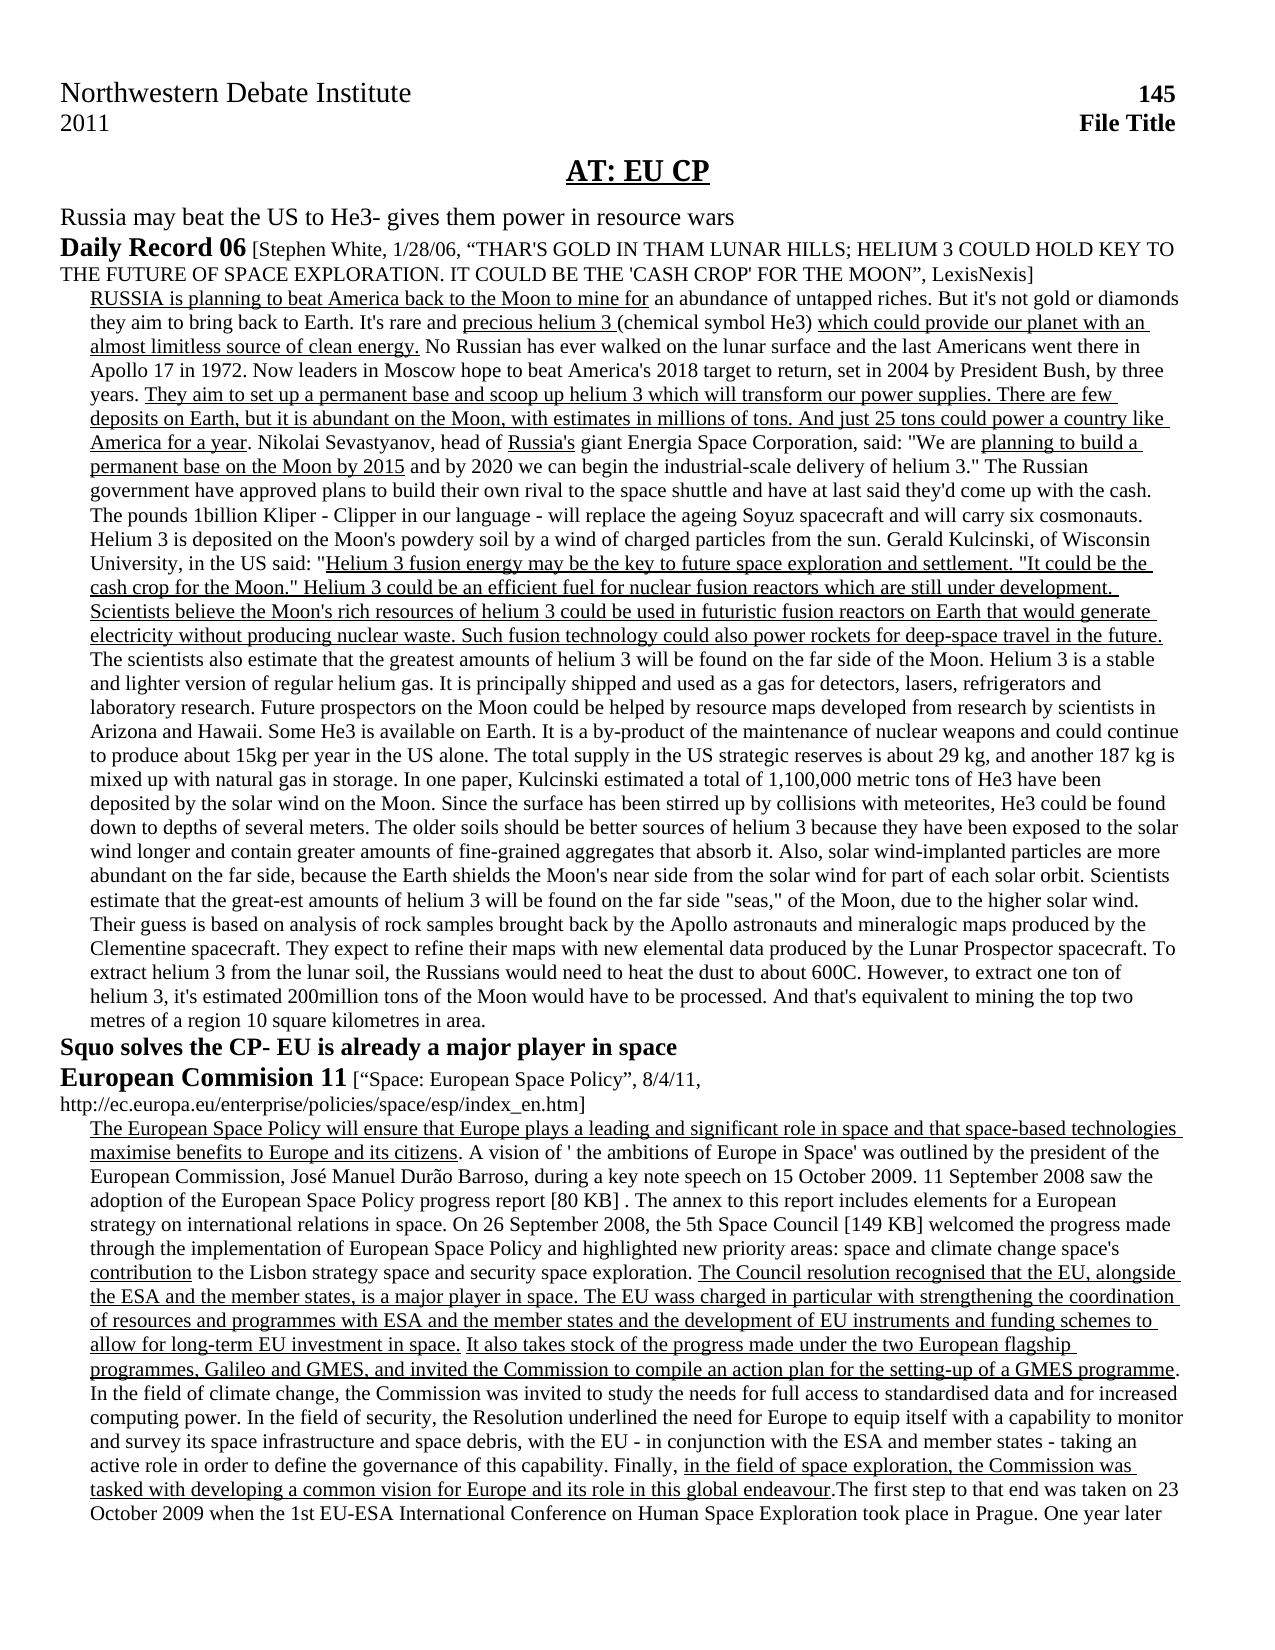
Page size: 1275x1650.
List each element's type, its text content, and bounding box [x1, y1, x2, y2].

text European Commision 11 [“Space: European Space Policy”, 8/4/11, http://ec.europa.eu/enterprise/policies/space/esp/index_en.htm] [60, 1061, 1215, 1116]
subtitle Squo solves the CP- EU is already a major player in space [60, 1032, 1215, 1061]
text RUSSIA is planning to beat America back to the Moon to mine for an abundance of untapped riches. But it's not gold or diamonds they aim to bring back to Earth. It's rare and precious helium 3 (chemical symbol He3) which could provide our planet with an almost limitless source of clean energy. No Russian has ever walked on the lunar surface and the last Americans went there in Apollo 17 in 1972. Now leaders in Moscow hope to beat America's 2018 target to return, set in 2004 by President Bush, by three years. They aim to set up a permanent base and scoop up helium 3 which will transform our power supplies. There are few deposits on Earth, but it is abundant on the Moon, with estimates in millions of tons. And just 25 tons could power a country like America for a year. Nikolai Sevastyanov, head of Russia's giant Energia Space Corporation, said: "We are planning to build a permanent base on the Moon by 2015 and by 2020 we can begin the industrial-scale delivery of helium 3." The Russian government have approved plans to build their own rival to the space shuttle and have at last said they'd come up with the cash. The pounds 1billion Kliper - Clipper in our language - will replace the ageing Soyuz spacecraft and will carry six cosmonauts. Helium 3 is deposited on the Moon's powdery soil by a wind of charged particles from the sun. Gerald Kulcinski, of Wisconsin University, in the US said: "Helium 3 fusion energy may be the key to future space exploration and settlement. "It could be the cash crop for the Moon." Helium 3 could be an efficient fuel for nuclear fusion reactors which are still under development. Scientists believe the Moon's rich resources of helium 3 could be used in futuristic fusion reactors on Earth that would generate electricity without producing nuclear waste. Such fusion technology could also power rockets for deep-space travel in the future. The scientists also estimate that the greatest amounts of helium 3 will be found on the far side of the Moon. Helium 3 is a stable and lighter version of regular helium gas. It is principally shipped and used as a gas for detectors, lasers, refrigerators and laboratory research. Future prospectors on the Moon could be helped by resource maps developed from research by scientists in Arizona and Hawaii. Some He3 is available on Earth. It is a by-product of the maintenance of nuclear weapons and could continue to produce about 15kg per year in the US alone. The total supply in the US strategic reserves is about 29 kg, and another 187 kg is mixed up with natural gas in storage. In one paper, Kulcinski estimated a total of 1,100,000 metric tons of He3 have been deposited by the solar wind on the Moon. Since the surface has been stirred up by collisions with meteorites, He3 could be found down to depths of several meters. The older soils should be better sources of helium 3 because they have been exposed to the solar wind longer and contain greater amounts of fine-grained aggregates that absorb it. Also, solar wind-implanted particles are more abundant on the far side, because the Earth shields the Moon's near side from the solar wind for part of each solar orbit. Scientists estimate that the great-est amounts of helium 3 will be found on the far side "seas," of the Moon, due to the higher solar wind. Their guess is based on analysis of rock samples brought back by the Apollo astronauts and mineralogic maps produced by the Clementine spacecraft. They expect to refine their maps with new elemental data produced by the Lunar Prospector spacecraft. To extract helium 3 from the lunar soil, the Russians would need to heat the dust to about 600C. However, to extract one ton of helium 3, it's estimated 200million tons of the Moon would have to be processed. And that's equivalent to mining the top two metres of a region 10 square kilometres in area. [90, 286, 1185, 1032]
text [90, 1116, 1185, 1525]
text Daily Record 06 [Stephen White, 1/28/06, “THAR'S GOLD IN THAM LUNAR HILLS; HELIUM 3 COULD HOLD KEY TO THE FUTURE OF SPACE EXPLORATION. IT COULD BE THE 'CASH CROP' FOR THE MOON”, LexisNexis] [60, 231, 1185, 286]
subtitle Russia may beat the US to He3- gives them power in resource wars [60, 202, 1215, 231]
subtitle AT: EU CP [60, 150, 1215, 189]
